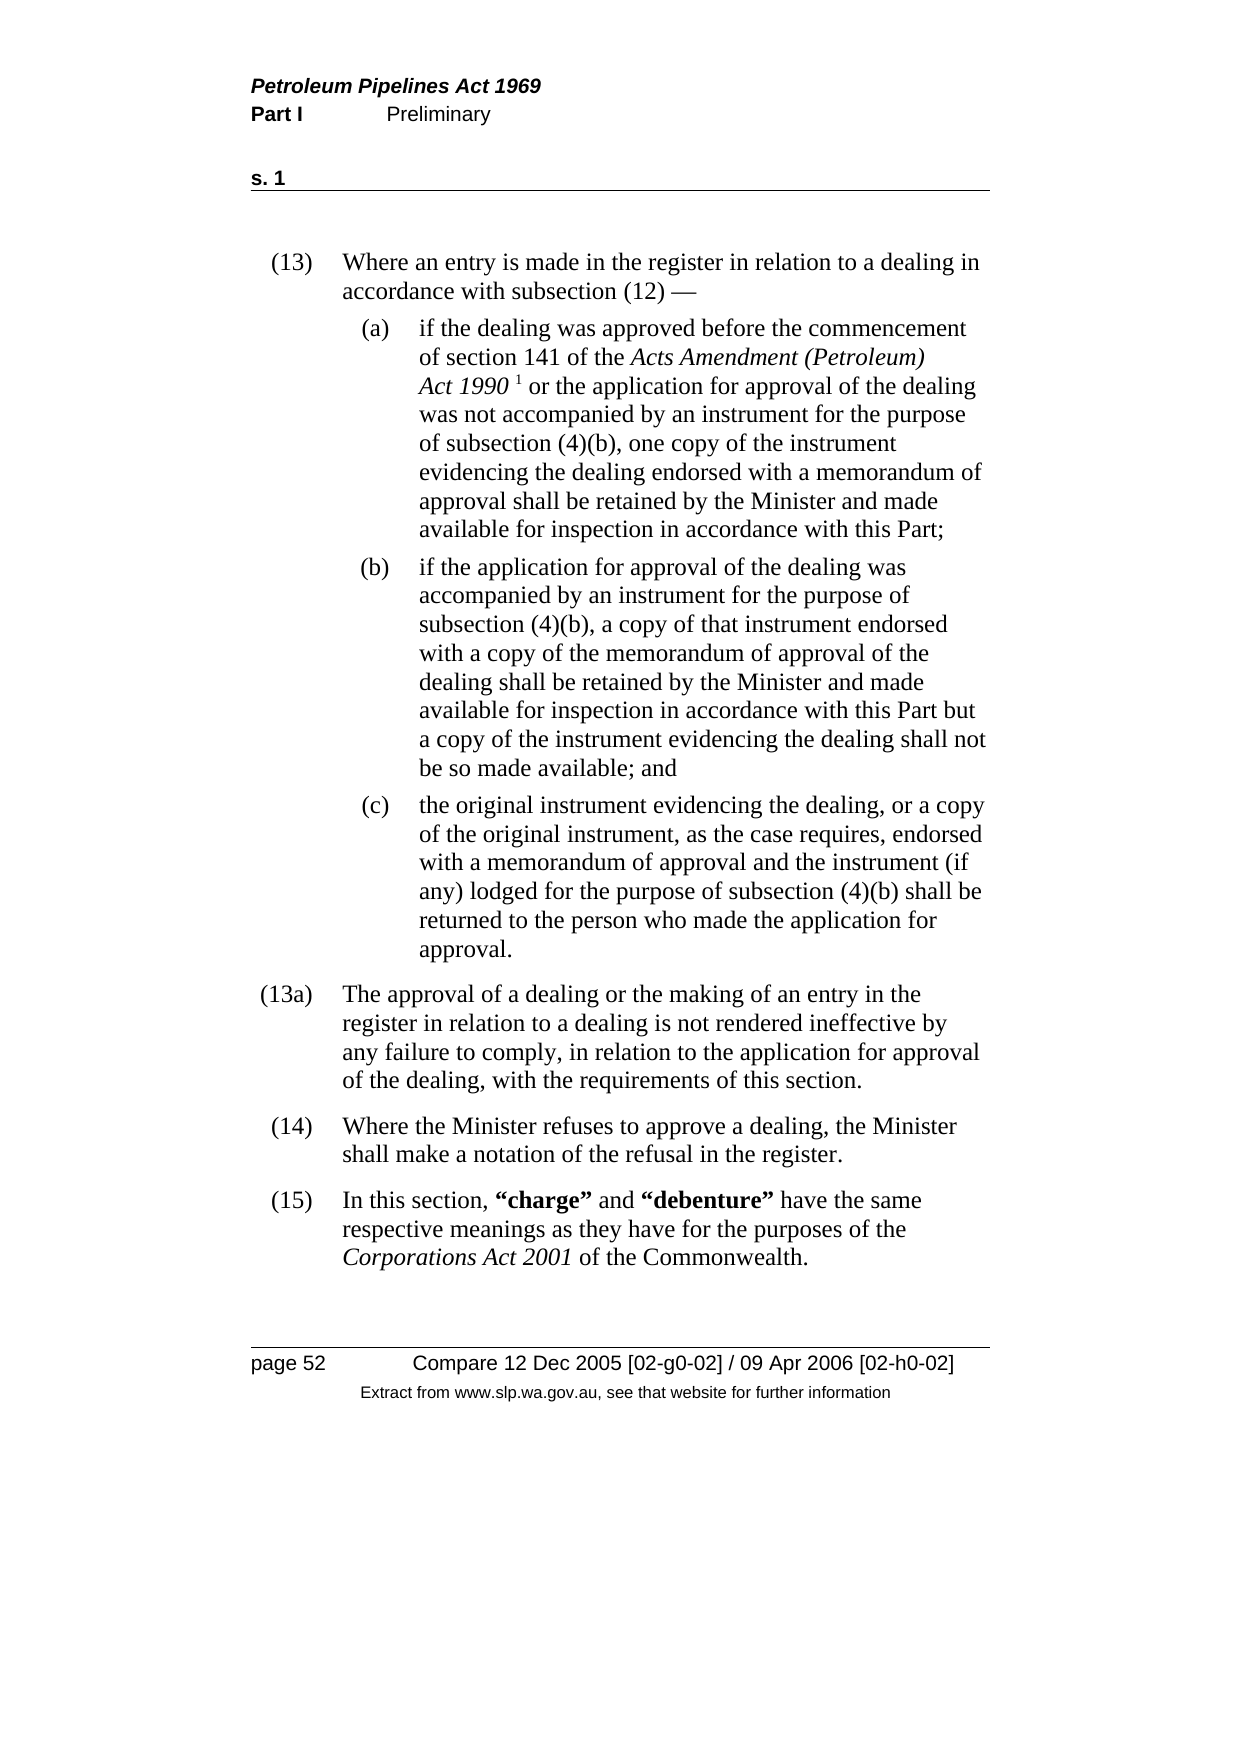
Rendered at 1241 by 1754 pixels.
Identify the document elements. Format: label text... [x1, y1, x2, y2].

text (13) Where an entry is made in the register in relation to a dealing in accordance with subsection (12) — [251, 247, 990, 305]
text (14) Where the Minister refuses to approve a dealing, the Minister shall make a notation of the refusal in the register. [251, 1111, 990, 1168]
text (c) the original instrument evidencing the dealing, or a copy of the original instrument, as the case requires, endorsed with a memorandum of approval and the instrument (if any) lodged for the purpose of subsection (4)(b) shall be returned to the person who made the application for approval. [251, 790, 990, 962]
text (a) if the dealing was approved before the commencement of section 141 of the Acts Amendment (Petroleum) Act 1990 1 or the application for approval of the dealing was not accompanied by an instrument for the purpose of subsection (4)(b), one copy of the instrument evidencing the dealing endorsed with a memorandum of approval shall be retained by the Minister and made available for inspection in accordance with this Part; [251, 313, 990, 543]
text (b) if the application for approval of the dealing was accompanied by an instrument for the purpose of subsection (4)(b), a copy of that instrument endorsed with a copy of the memorandum of approval of the dealing shall be retained by the Minister and made available for inspection in accordance with this Part but a copy of the instrument evidencing the dealing shall not be so made available; and [251, 552, 990, 782]
text (15) In this section, “charge” and “debenture” have the same respective meanings as they have for the purposes of the Corporations Act 2001 of the Commonwealth. [251, 1185, 990, 1271]
text (13a) The approval of a dealing or the making of an entry in the register in relation to a dealing is not rendered ineffective by any failure to comply, in relation to the application for approval of the dealing, with the requirements of this section. [251, 979, 990, 1094]
